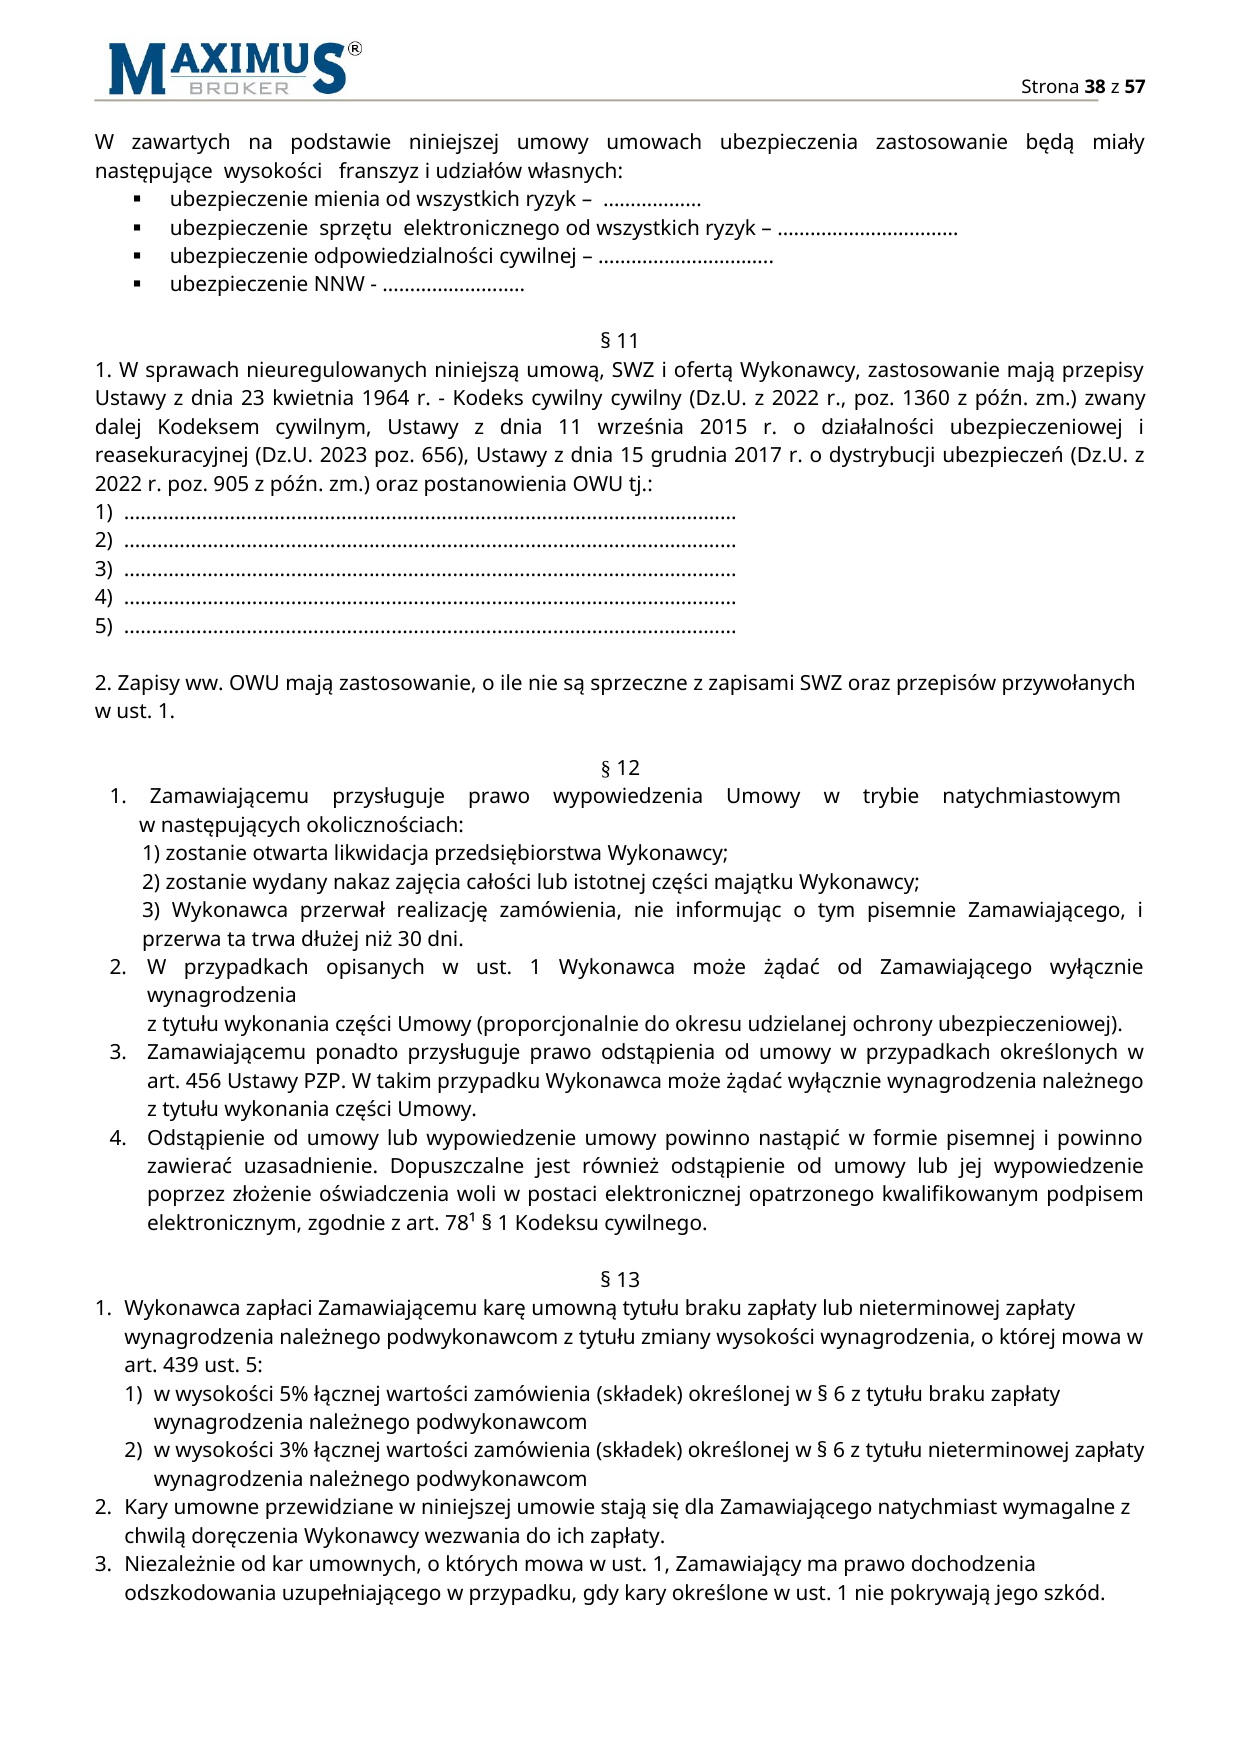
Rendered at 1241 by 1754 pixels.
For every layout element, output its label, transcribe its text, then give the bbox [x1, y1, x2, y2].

text 1. W sprawach nieuregulowanych niniejszą umową, SWZ i ofertą Wykonawcy, zastosowanie mają przepisy Ustawy z dnia 23 kwietnia 1964 r. - Kodeks cywilny cywilny (Dz.U. z 2022 r., poz. 1360 z późn. zm.) zwany dalej Kodeksem cywilnym, Ustawy z dnia 11 września 2015 r. o działalności ubezpieczeniowej i reasekuracyjnej (Dz.U. 2023 poz. 656), Ustawy z dnia 15 grudnia 2017 r. o dystrybucji ubezpieczeń (Dz.U. z 2022 r. poz. 905 z późn. zm.) oraz postanowienia OWU tj.: [94, 355, 1146, 497]
text § 13 [94, 1265, 1146, 1293]
text 2) .............................................................................................................. [94, 526, 1146, 554]
list Wykonawca zapłaci Zamawiającemu karę umowną tytułu braku zapłaty lub nieterminowej zapłaty wynagrodzenia należnego podwykonawcom z tytułu zmiany wysokości wynagrodzenia, o której mowa w art. 439 ust. 5: [94, 1293, 1146, 1379]
text 2) zostanie wydany nakaz zajęcia całości lub istotnej części majątku Wykonawcy; [142, 867, 1145, 895]
list w wysokości 5% łącznej wartości zamówienia (składek) określonej w § 6 z tytułu braku zapłaty wynagrodzenia należnego podwykonawcom [124, 1379, 1146, 1436]
text § 11 [94, 326, 1146, 355]
text 1. Zamawiającemu przysługuje prawo wypowiedzenia Umowy w trybie natychmiastowym w następujących okolicznościach: [109, 781, 1145, 838]
list Zamawiającemu ponadto przysługuje prawo odstąpienia od umowy w przypadkach określonych w art. 456 Ustawy PZP. W takim przypadku Wykonawca może żądać wyłącznie wynagrodzenia należnego z tytułu wykonania części Umowy. [109, 1037, 1145, 1123]
list Niezależnie od kar umownych, o których mowa w ust. 1, Zamawiający ma prawo dochodzenia odszkodowania uzupełniającego w przypadku, gdy kary określone w ust. 1 nie pokrywają jego szkód. [94, 1549, 1146, 1606]
list ubezpieczenie NNW - …………………….. [132, 269, 1146, 298]
text 1) .............................................................................................................. [94, 497, 1146, 526]
text 2. Zapisy ww. OWU mają zastosowanie, o ile nie są sprzeczne z zapisami SWZ oraz przepisów przywołanych w ust. 1. [94, 668, 1146, 724]
text 1) zostanie otwarta likwidacja przedsiębiorstwa Wykonawcy; [142, 838, 1145, 867]
list W przypadkach opisanych w ust. 1 Wykonawca może żądać od Zamawiającego wyłącznie wynagrodzenia z tytułu wykonania części Umowy (proporcjonalnie do okresu udzielanej ochrony ubezpieczeniowej). [109, 952, 1145, 1037]
list Odstąpienie od umowy lub wypowiedzenie umowy powinno nastąpić w formie pisemnej i powinno zawierać uzasadnienie. Dopuszczalne jest również odstąpienie od umowy lub jej wypowiedzenie poprzez złożenie oświadczenia woli w postaci elektronicznej opatrzonego kwalifikowanym podpisem elektronicznym, zgodnie z art. 78¹ § 1 Kodeksu cywilnego. [109, 1123, 1145, 1236]
picture [103, 37, 368, 99]
text 5) .............................................................................................................. [94, 611, 1146, 639]
text 3) Wykonawca przerwał realizację zamówienia, nie informując o tym pisemnie Zamawiającego, i przerwa ta trwa dłużej niż 30 dni. [142, 895, 1145, 952]
list ubezpieczenie sprzętu elektronicznego od wszystkich ryzyk – …………………………… [132, 213, 1146, 241]
list w wysokości 3% łącznej wartości zamówienia (składek) określonej w § 6 z tytułu nieterminowej zapłaty wynagrodzenia należnego podwykonawcom [124, 1436, 1146, 1492]
list Kary umowne przewidziane w niniejszej umowie stają się dla Zamawiającego natychmiast wymagalne z chwilą doręczenia Wykonawcy wezwania do ich zapłaty. [94, 1492, 1146, 1549]
text W zawartych na podstawie niniejszej umowy umowach ubezpieczenia zastosowanie będą miały następujące wysokości franszyz i udziałów własnych: [94, 127, 1146, 184]
text 3) .............................................................................................................. [94, 554, 1146, 582]
list ubezpieczenie mienia od wszystkich ryzyk – ……………… [132, 184, 1146, 213]
text 12 [94, 753, 1146, 781]
text 4) .............................................................................................................. [94, 582, 1146, 611]
list ubezpieczenie odpowiedzialności cywilnej – ………………………….. [132, 241, 1146, 269]
